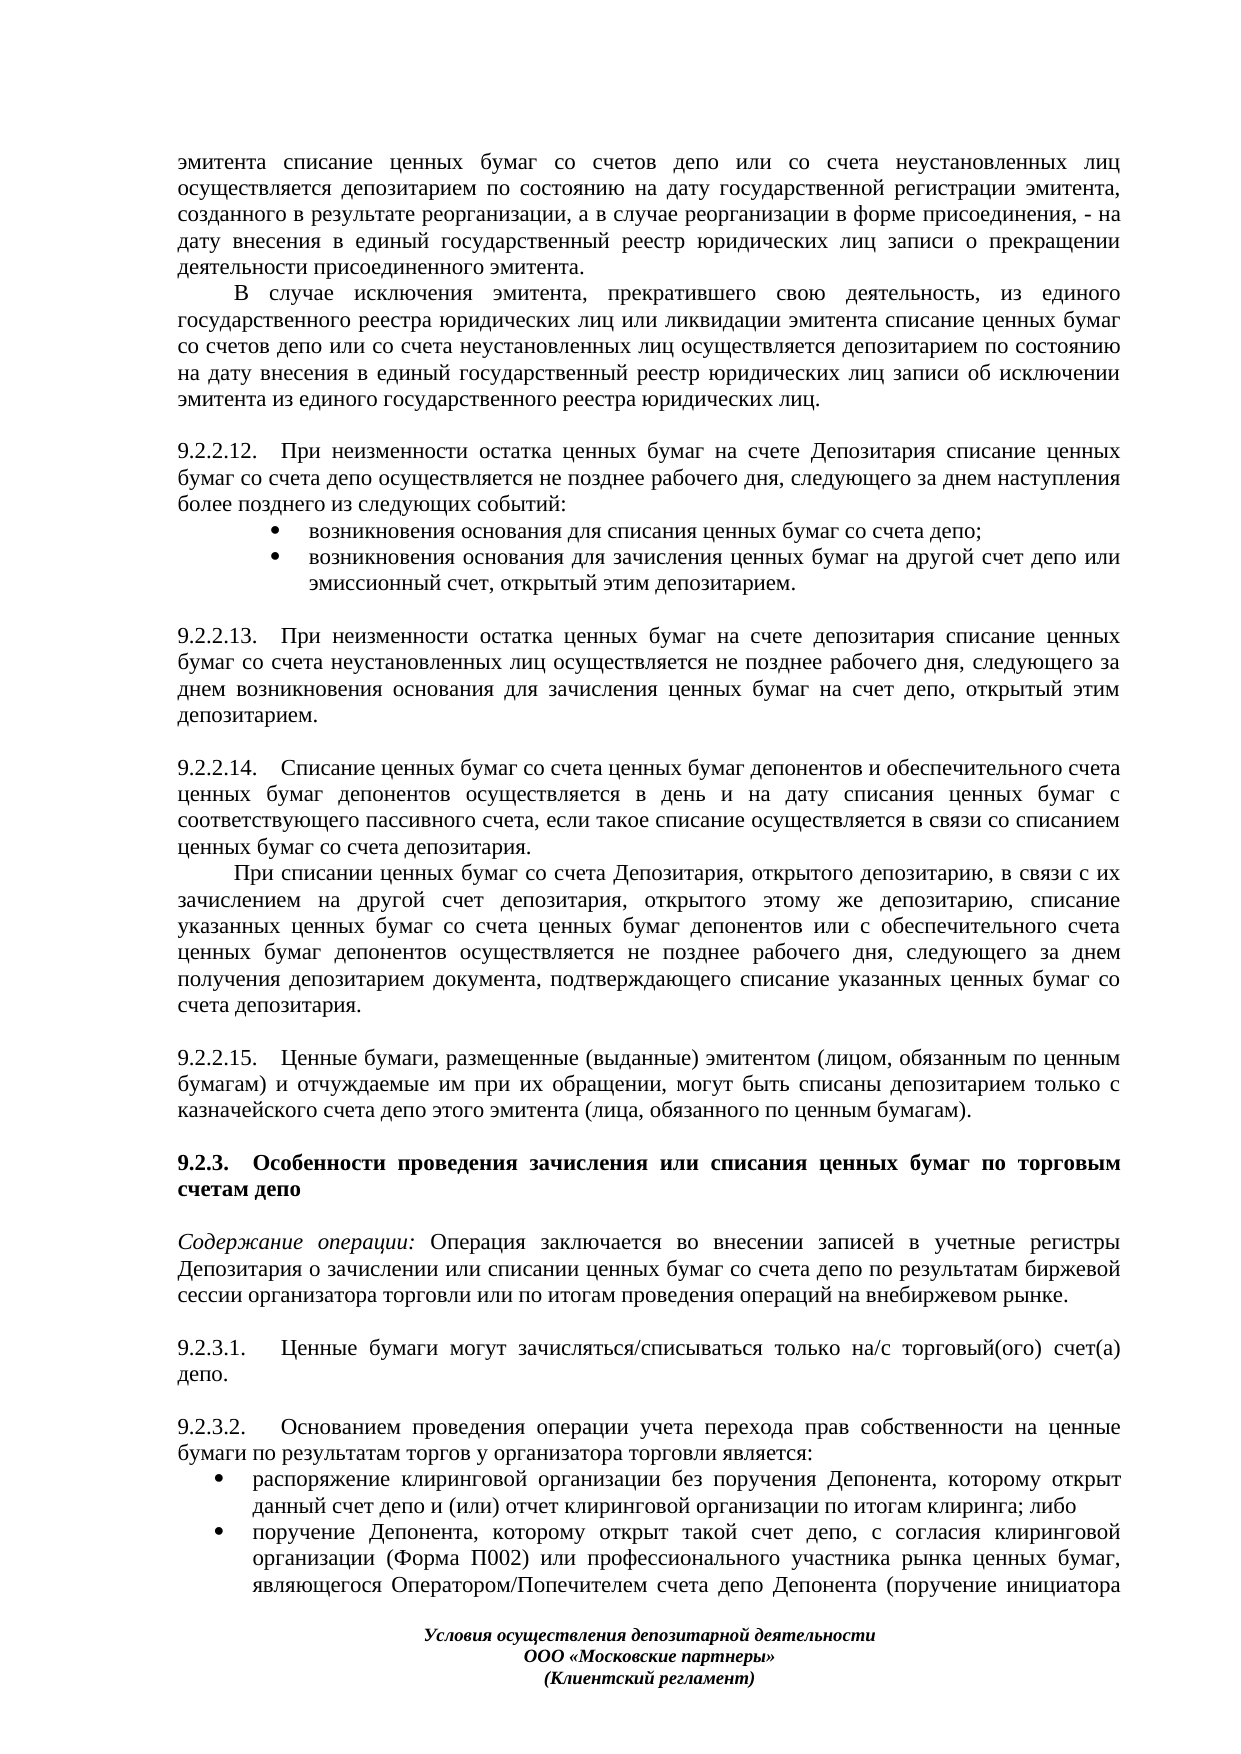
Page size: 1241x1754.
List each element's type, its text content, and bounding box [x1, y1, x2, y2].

list возникновения основания для списания ценных бумаг со счета депо; [271, 517, 1122, 543]
list Списание ценных бумаг со счета ценных бумаг депонентов и обеспечительного счета ценных бумаг депонентов осуществляется в день и на дату списания ценных бумаг с соответствующего пассивного счета, если такое списание осуществляется в связи со списанием ценных бумаг со счета депозитария. [177, 754, 1122, 859]
list При неизменности остатка ценных бумаг на счете депозитария списание ценных бумаг со счета неустановленных лиц осуществляется не позднее рабочего дня, следующего за днем возникновения основания для зачисления ценных бумаг на счет депо, открытый этим депозитарием. [177, 622, 1122, 727]
list Ценные бумаги, размещенные (выданные) эмитентом (лицом, обязанным по ценным бумагам) и отчуждаемые им при их обращении, могут быть списаны депозитарием только с казначейского счета депо этого эмитента (лица, обязанного по ценным бумагам). [177, 1044, 1122, 1123]
list Ценные бумаги могут зачисляться/списываться только на/с торговый(ого) счет(а) депо. [177, 1334, 1122, 1386]
list Содержание операции: Операция заключается во внесении записей в учетные регистры Депозитария о зачислении или списании ценных бумаг со счета депо по результатам биржевой сессии организатора торговли или по итогам проведения операций на внебиржевом рынке. [177, 1228, 1122, 1307]
text В случае исключения эмитента, прекратившего свою деятельность, из единого государственного реестра юридических лиц или ликвидации эмитента списание ценных бумаг со счетов депо или со счета неустановленных лиц осуществляется депозитарием по состоянию на дату внесения в единый государственный реестр юридических лиц записи об исключении эмитента из единого государственного реестра юридических лиц. [177, 279, 1122, 411]
text Особенности проведения зачисления или списания ценных бумаг по торговым счетам депо [177, 1149, 1122, 1202]
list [177, 148, 1122, 279]
list распоряжение клиринговой организации без поручения Депонента, которому открыт данный счет депо и (или) отчет клиринговой организации по итогам клиринга; либо [215, 1465, 1122, 1518]
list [215, 1518, 1122, 1597]
text При списании ценных бумаг со счета Депозитария, открытого депозитарию, в связи с их зачислением на другой счет депозитария, открытого этому же депозитарию, списание указанных ценных бумаг со счета ценных бумаг депонентов или с обеспечительного счета ценных бумаг депонентов осуществляется не позднее рабочего дня, следующего за днем получения депозитарием документа, подтверждающего списание указанных ценных бумаг со счета депозитария. [177, 859, 1122, 1017]
list При неизменности остатка ценных бумаг на счете Депозитария списание ценных бумаг со счета депо осуществляется не позднее рабочего дня, следующего за днем наступления более позднего из следующих событий: [177, 438, 1122, 517]
list возникновения основания для зачисления ценных бумаг на другой счет депо или эмиссионный счет, открытый этим депозитарием. [271, 543, 1122, 596]
list Основанием проведения операции учета перехода прав собственности на ценные бумаги по результатам торгов у организатора торговли является: [177, 1413, 1122, 1465]
